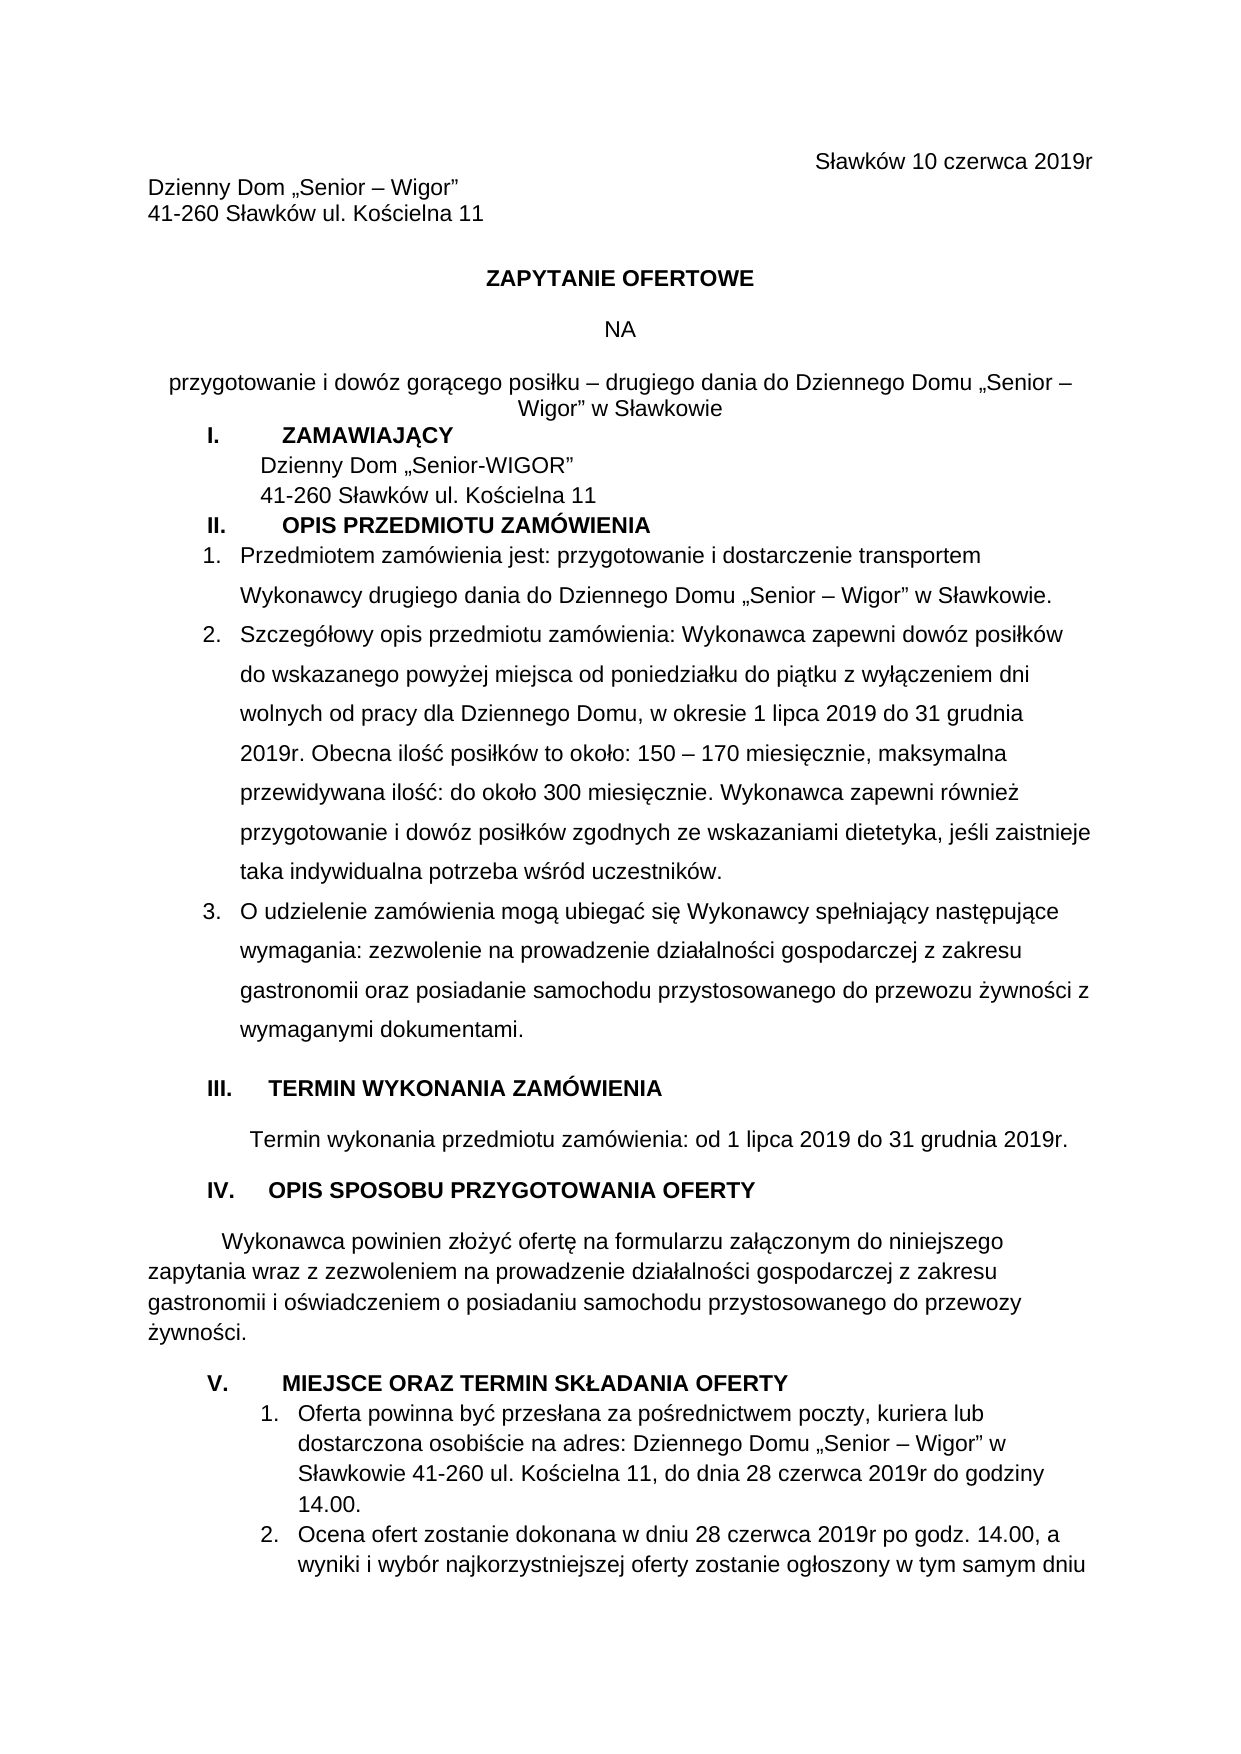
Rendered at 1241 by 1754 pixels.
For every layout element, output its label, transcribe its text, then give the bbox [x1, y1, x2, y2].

list TERMIN WYKONANIA ZAMÓWIENIA [207, 1075, 1092, 1101]
list Szczegółowy opis przedmiotu zamówienia: Wykonawca zapewni dowóz posiłków do wskazanego powyżej miejsca od poniedziałku do piątku z wyłączeniem dni wolnych od pracy dla Dziennego Domu, w okresie 1 lipca 2019 do 31 grudnia 2019r. Obecna ilość posiłków to około: 150 – 170 miesięcznie, maksymalna przewidywana ilość: do około 300 miesięcznie. Wykonawca zapewni również przygotowanie i dowóz posiłków zgodnych ze wskazaniami dietetyka, jeśli zaistnieje taka indywidualna potrzeba wśród uczestników. [202, 621, 1092, 884]
list OPIS PRZEDMIOTU ZAMÓWIENIA [207, 512, 1092, 538]
text Wykonawca powinien złożyć ofertę na formularzu załączonym do niniejszego zapytania wraz z zezwoleniem na prowadzenie działalności gospodarczej z zakresu gastronomii i oświadczeniem o posiadaniu samochodu przystosowanego do przewozy żywności. [148, 1228, 1092, 1345]
list O udzielenie zamówienia mogą ubiegać się Wykonawcy spełniający następujące wymagania: zezwolenie na prowadzenie działalności gospodarczej z zakresu gastronomii oraz posiadanie samochodu przystosowanego do przewozu żywności z wymaganymi dokumentami. [202, 898, 1092, 1042]
list Przedmiotem zamówienia jest: przygotowanie i dostarczenie transportem Wykonawcy drugiego dania do Dziennego Domu „Senior – Wigor” w Sławkowie. [202, 542, 1092, 608]
list Oferta powinna być przesłana za pośrednictwem poczty, kuriera lub dostarczona osobiście na adres: Dziennego Domu „Senior – Wigor” w Sławkowie 41-260 ul. Kościelna 11, do dnia 28 czerwca 2019r do godziny 14.00. [260, 1400, 1092, 1517]
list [260, 1521, 1092, 1577]
text ZAPYTANIE OFERTOWE [148, 265, 1092, 291]
text Termin wykonania przedmiotu zamówienia: od 1 lipca 2019 do 31 grudnia 2019r. [148, 1126, 1092, 1152]
list OPIS SPOSOBU PRZYGOTOWANIA OFERTY [207, 1177, 1092, 1203]
text Sławków 10 czerwca 2019r [148, 148, 1092, 174]
text przygotowanie i dowóz gorącego posiłku – drugiego dania do Dziennego Domu „Senior – Wigor” w Sławkowie [148, 369, 1092, 422]
text NA [148, 316, 1092, 342]
text 41-260 Sławków ul. Kościelna 11 [148, 200, 1092, 227]
list ZAMAWIAJĄCY [207, 422, 1092, 448]
text Dzienny Dom „Senior – Wigor” [148, 174, 1092, 200]
list Dzienny Dom „Senior-WIGOR” [260, 452, 1092, 478]
list MIEJSCE ORAZ TERMIN SKŁADANIA OFERTY [207, 1370, 1092, 1396]
list 41-260 Sławków ul. Kościelna 11 [260, 482, 1092, 508]
